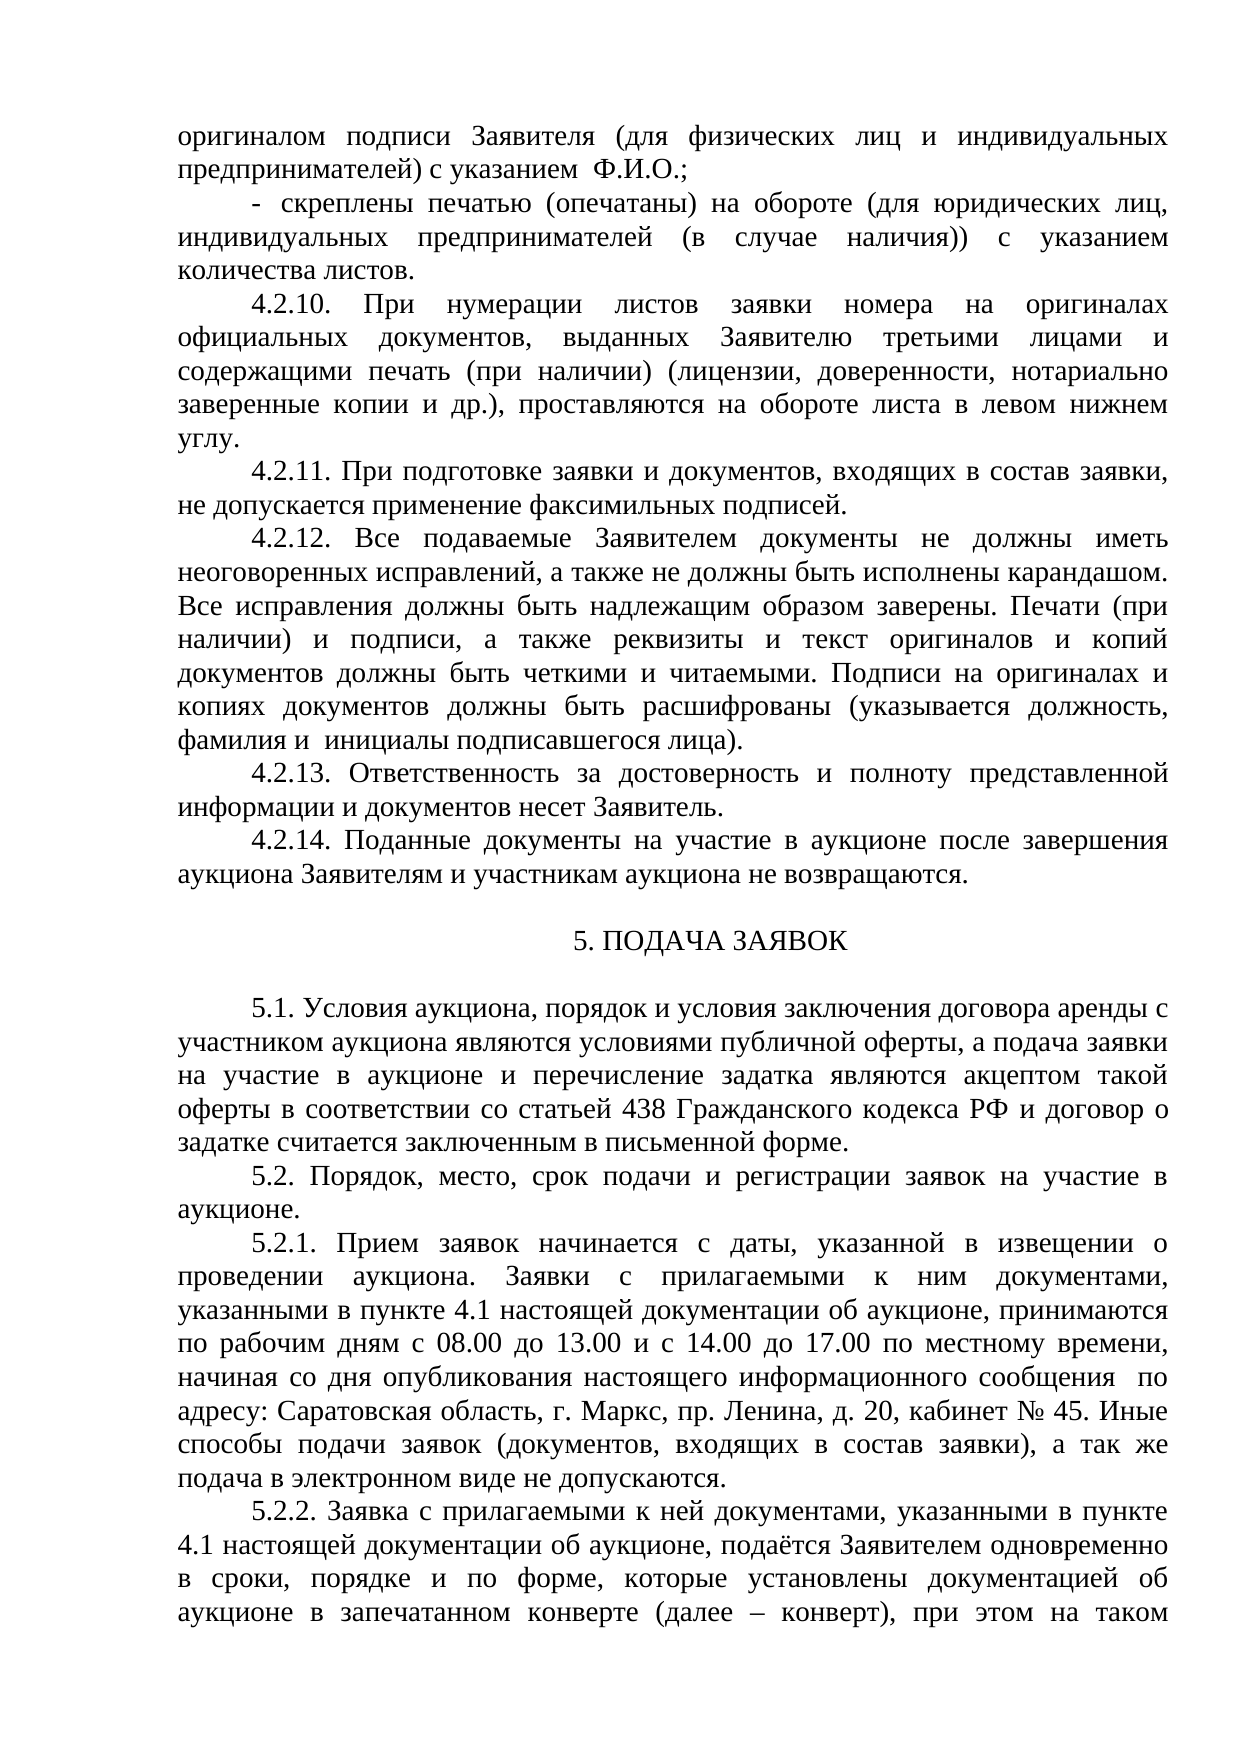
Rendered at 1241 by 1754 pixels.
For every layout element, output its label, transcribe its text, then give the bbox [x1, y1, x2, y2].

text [177, 118, 1169, 185]
text 4.2.13. Ответственность за достоверность и полноту представленной информации и документов несет Заявитель. [177, 755, 1169, 822]
text 4.2.10. При нумерации листов заявки номера на оригиналах официальных документов, выданных Заявителю третьими лицами и содержащими печать (при наличии) (лицензии, доверенности, нотариально заверенные копии и др.), проставляются на обороте листа в левом нижнем углу. [177, 286, 1169, 453]
text 4.2.14. Поданные документы на участие в аукционе после завершения аукциона Заявителям и участникам аукциона не возвращаются. [177, 822, 1169, 889]
text 4.2.12. Все подаваемые Заявителем документы не должны иметь неоговоренных исправлений, а также не должны быть исполнены карандашом. Все исправления должны быть надлежащим образом заверены. Печати (при наличии) и подписи, а также реквизиты и текст оригиналов и копий документов должны быть четкими и читаемыми. Подписи на оригиналах и копиях документов должны быть расшифрованы (указывается должность, фамилия и инициалы подписавшегося лица). [177, 521, 1169, 755]
text 5. ПОДАЧА ЗАЯВОК [177, 923, 1169, 957]
text 4.2.11. При подготовке заявки и документов, входящих в состав заявки, не допускается применение факсимильных подписей. [177, 453, 1169, 521]
text 5.2. Порядок, место, срок подачи и регистрации заявок на участие в аукционе. [177, 1158, 1169, 1225]
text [177, 1493, 1169, 1627]
text - скреплены печатью (опечатаны) на обороте (для юридических лиц, индивидуальных предпринимателей (в случае наличия)) с указанием количества листов. [177, 185, 1169, 286]
text 5.1. Условия аукциона, порядок и условия заключения договора аренды с участником аукциона являются условиями публичной оферты, а подача заявки на участие в аукционе и перечисление задатка являются акцептом такой оферты в соответствии со статьей 438 Гражданского кодекса РФ и договор о задатке считается заключенным в письменной форме. [177, 990, 1169, 1158]
text 5.2.1. Прием заявок начинается с даты, указанной в извещении о проведении аукциона. Заявки с прилагаемыми к ним документами, указанными в пункте 4.1 настоящей документации об аукционе, принимаются по рабочим дням с 08.00 до 13.00 и с 14.00 до 17.00 по местному времени, начиная со дня опубликования настоящего информационного сообщения по адресу: Саратовская область, г. Маркс, пр. Ленина, д. 20, кабинет № 45. Иные способы подачи заявок (документов, входящих в состав заявки), а так же подача в электронном виде не допускаются. [177, 1225, 1169, 1493]
